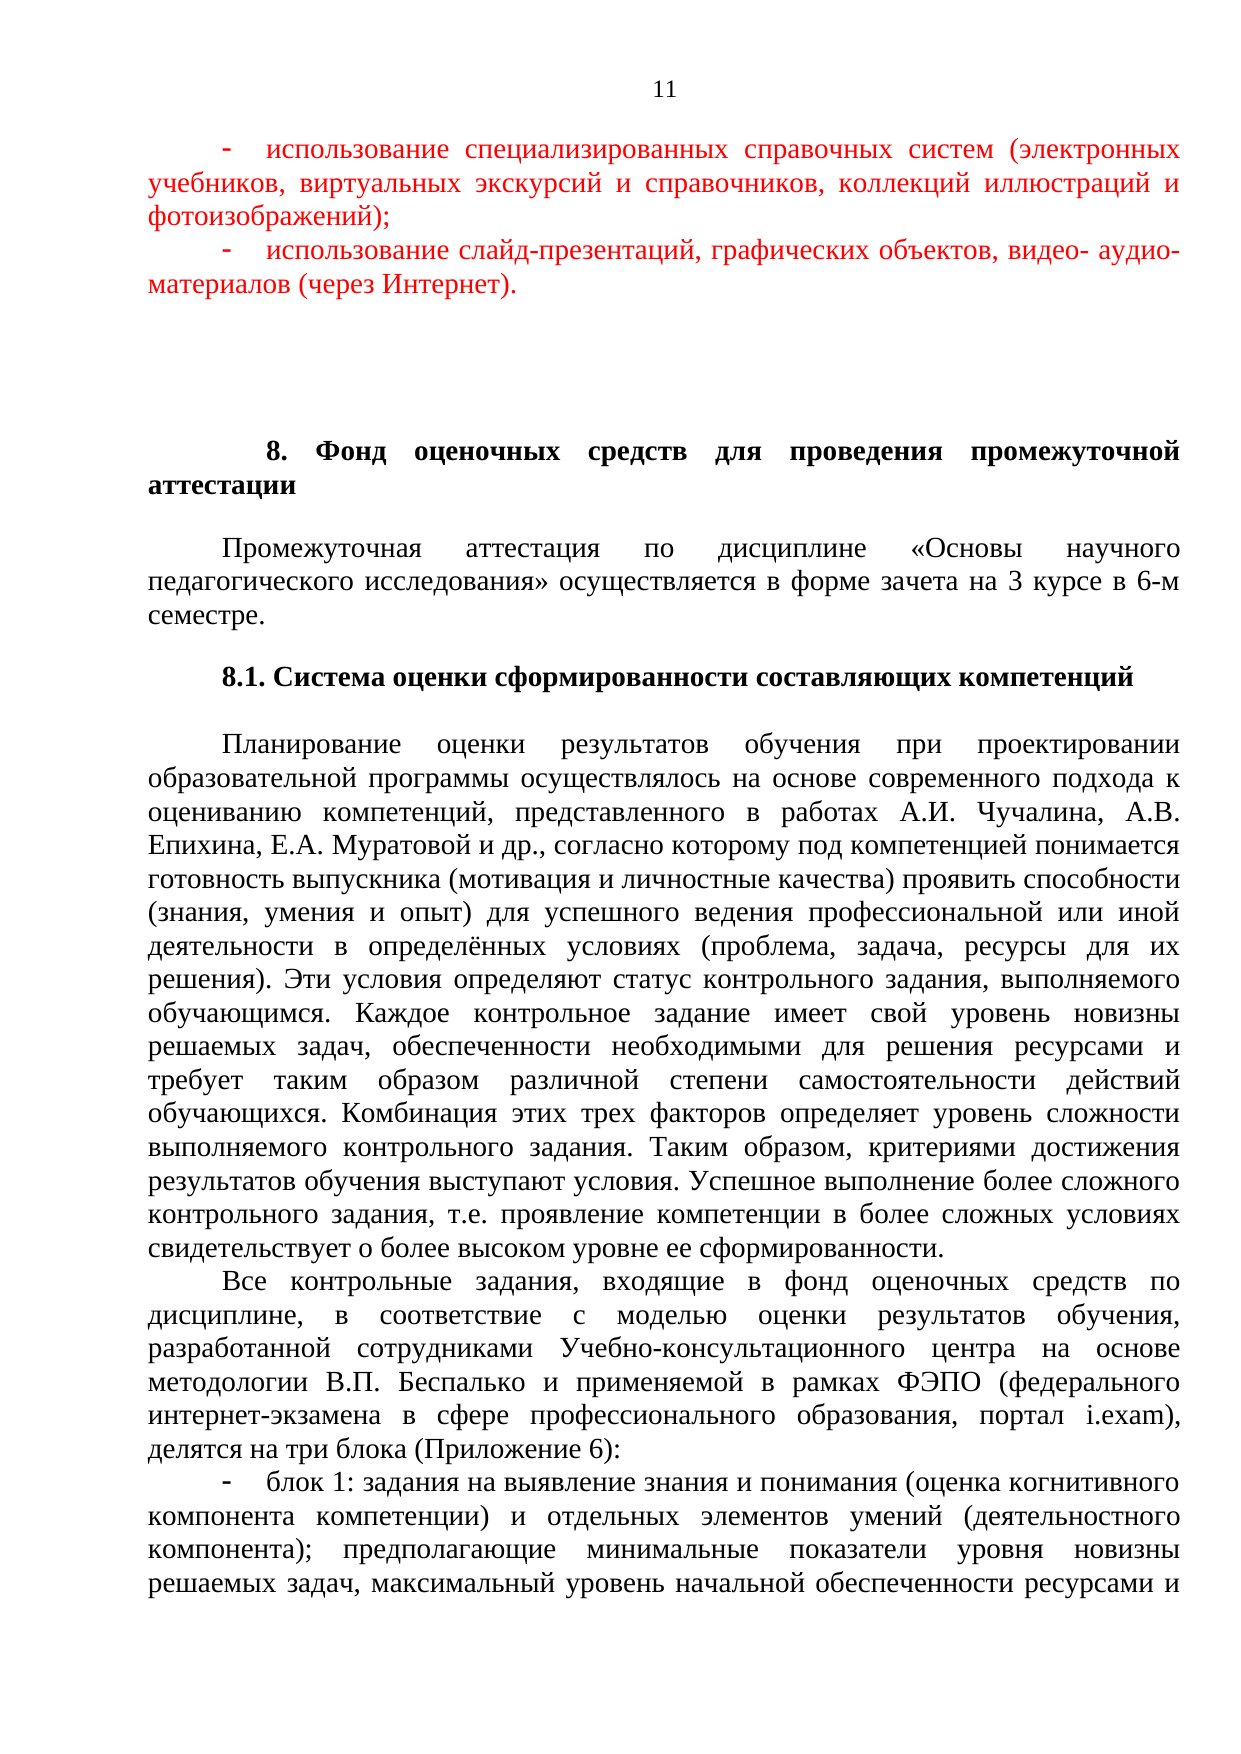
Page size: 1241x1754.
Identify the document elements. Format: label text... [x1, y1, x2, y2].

text Все контрольные задания, входящие в фонд оценочных средств по дисциплине, в соответствие с моделью оценки результатов обучения, разработанной сотрудниками Учебно-консультационного центра на основе методологии В.П. Беспалько и применяемой в рамках ФЭПО (федерального интернет-экзамена в сфере профессионального образования, портал i.exam), делятся на три блока (Приложение 6): [148, 1263, 1181, 1464]
text Промежуточная аттестация по дисциплине «Основы научного педагогического исследования» осуществляется в форме зачета на 3 курсе в 6-м семестре. [148, 530, 1181, 630]
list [148, 1464, 1181, 1599]
text 8. Фонд оценочных средств для проведения промежуточной аттестации [148, 433, 1181, 501]
text Планирование оценки результатов обучения при проектировании образовательной программы осуществлялось на основе современного подхода к оцениванию компетенций, представленного в работах А.И. Чучалина, А.В. Епихина, Е.А. Муратовой и др., согласно которому под компетенцией понимается готовность выпускника (мотивация и личностные качества) проявить способности (знания, умения и опыт) для успешного ведения профессиональной или иной деятельности в определённых условиях (проблема, задача, ресурсы для их решения). Эти условия определяют статус контрольного задания, выполняемого обучающимся. Каждое контрольное задание имеет свой уровень новизны решаемых задач, обеспеченности необходимыми для решения ресурсами и требует таким образом различной степени самостоятельности действий обучающихся. Комбинация этих трех факторов определяет уровень сложности выполняемого контрольного задания. Таким образом, критериями достижения результатов обучения выступают условия. Успешное выполнение более сложного контрольного задания, т.е. проявление компетенции в более сложных условиях свидетельствует о более высоком уровне ее сформированности. [148, 727, 1181, 1263]
list использование слайд-презентаций, графических объектов, видео- аудио- материалов (через Интернет). [148, 232, 1181, 299]
list использование специализированных справочных систем (электронных учебников, виртуальных экскурсий и справочников, коллекций иллюстраций и фотоизображений); [148, 131, 1181, 232]
text 8.1. Система оценки сформированности составляющих компетенций [148, 659, 1181, 693]
